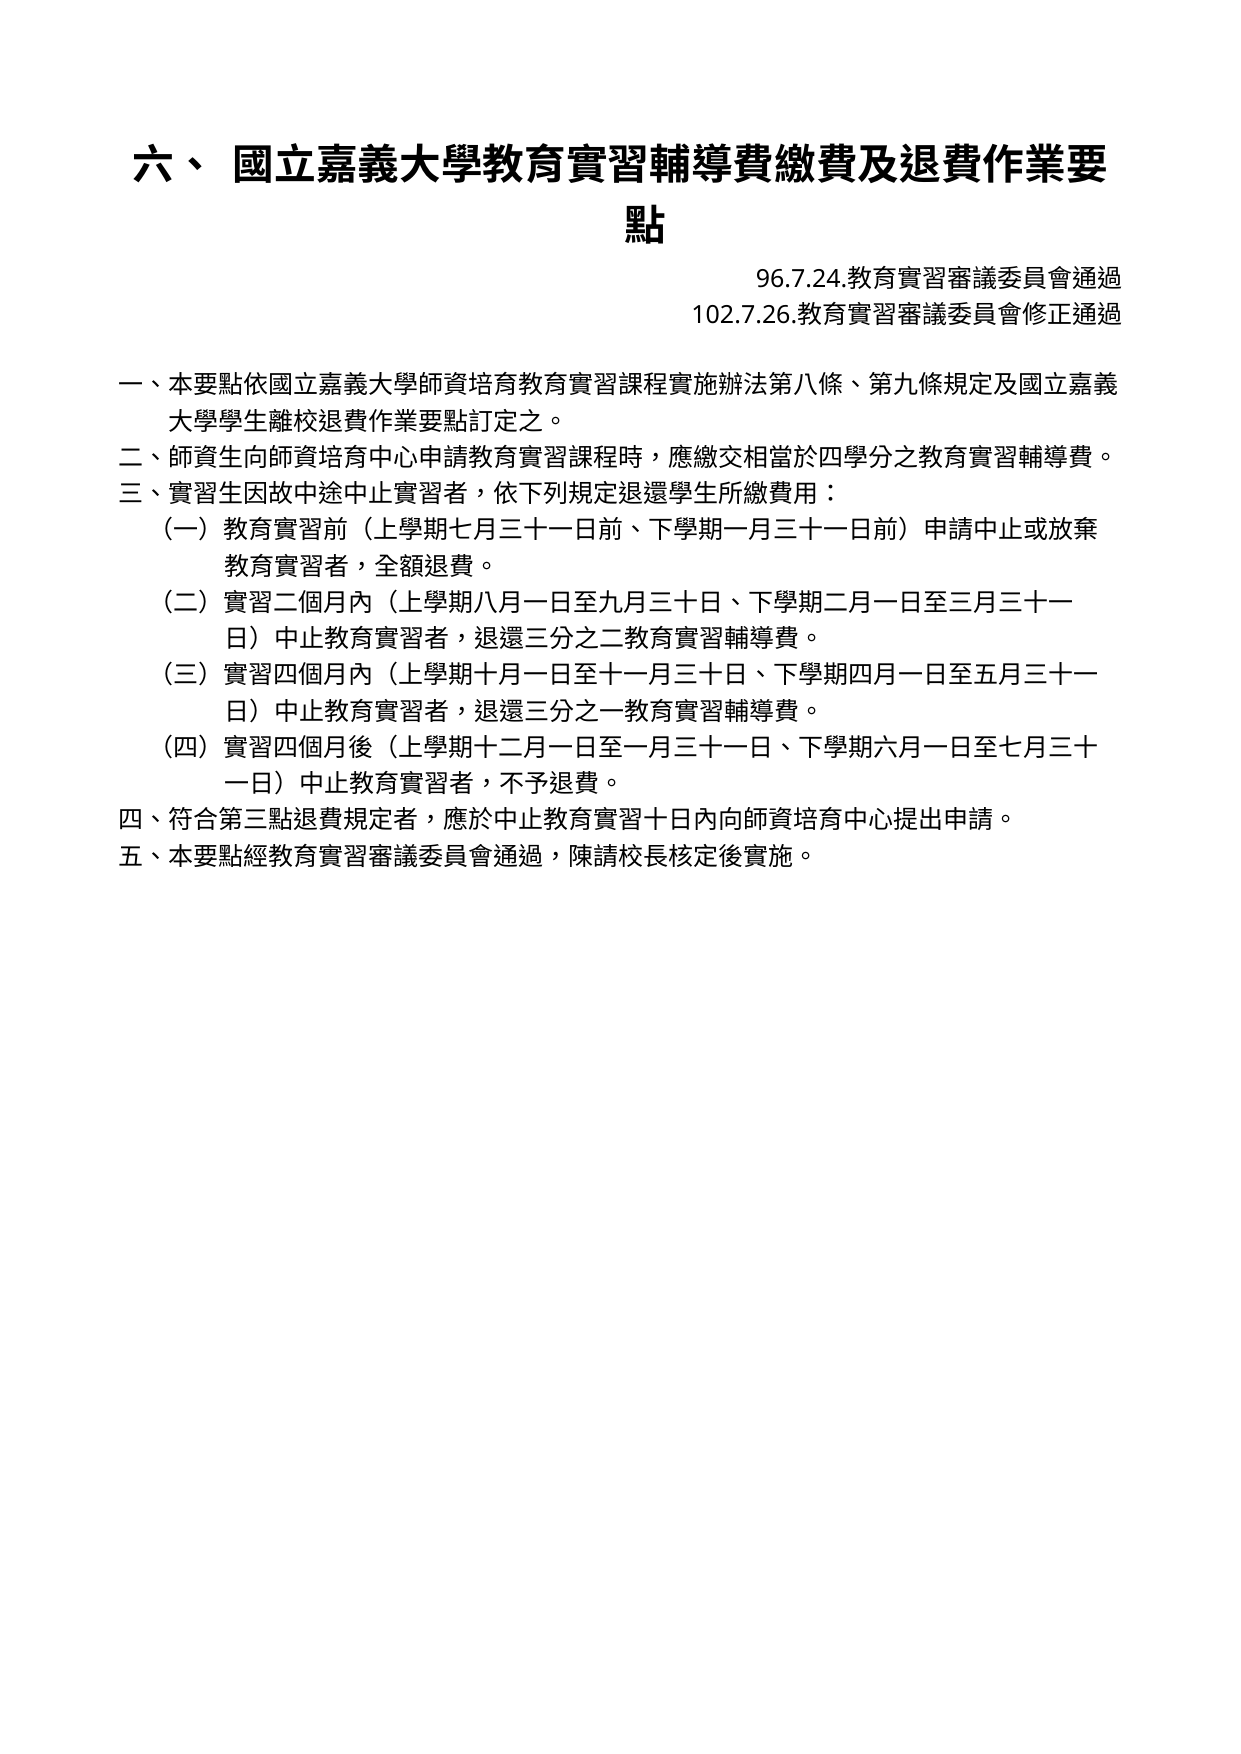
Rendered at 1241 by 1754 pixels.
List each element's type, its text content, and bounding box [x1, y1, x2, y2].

text 96.7.24.教育實習審議委員會通過 [118, 258, 1122, 294]
text （一）教育實習前（上學期七月三十一日前、下學期一月三十一日前）申請中止或放棄教育實習者，全額退費。 [148, 510, 1122, 582]
text 102.7.26.教育實習審議委員會修正通過 [118, 294, 1122, 331]
text 三、實習生因故中途中止實習者，依下列規定退還學生所繳費用： [118, 473, 1122, 510]
text 二、師資生向師資培育中心申請教育實習課程時，應繳交相當於四學分之教育實習輔導費。 [118, 437, 1122, 473]
text （二）實習二個月內（上學期八月一日至九月三十日、下學期二月一日至三月三十一日）中止教育實習者，退還三分之二教育實習輔導費。 [148, 582, 1122, 655]
text （三）實習四個月內（上學期十月一日至十一月三十日、下學期四月一日至五月三十一日）中止教育實習者，退還三分之一教育實習輔導費。 [148, 655, 1122, 727]
text 五、本要點經教育實習審議委員會通過，陳請校長核定後實施。 [118, 836, 1122, 872]
text （四）實習四個月後（上學期十二月一日至一月三十一日、下學期六月一日至七月三十一日）中止教育實習者，不予退費。 [148, 727, 1122, 800]
title 國立嘉義大學教育實習輔導費繳費及退費作業要點 [118, 131, 1122, 252]
text 四、符合第三點退費規定者，應於中止教育實習十日內向師資培育中心提出申請。 [118, 800, 1122, 836]
text 一、本要點依國立嘉義大學師資培育教育實習課程實施辦法第八條、第九條規定及國立嘉義大學學生離校退費作業要點訂定之。 [118, 365, 1122, 437]
